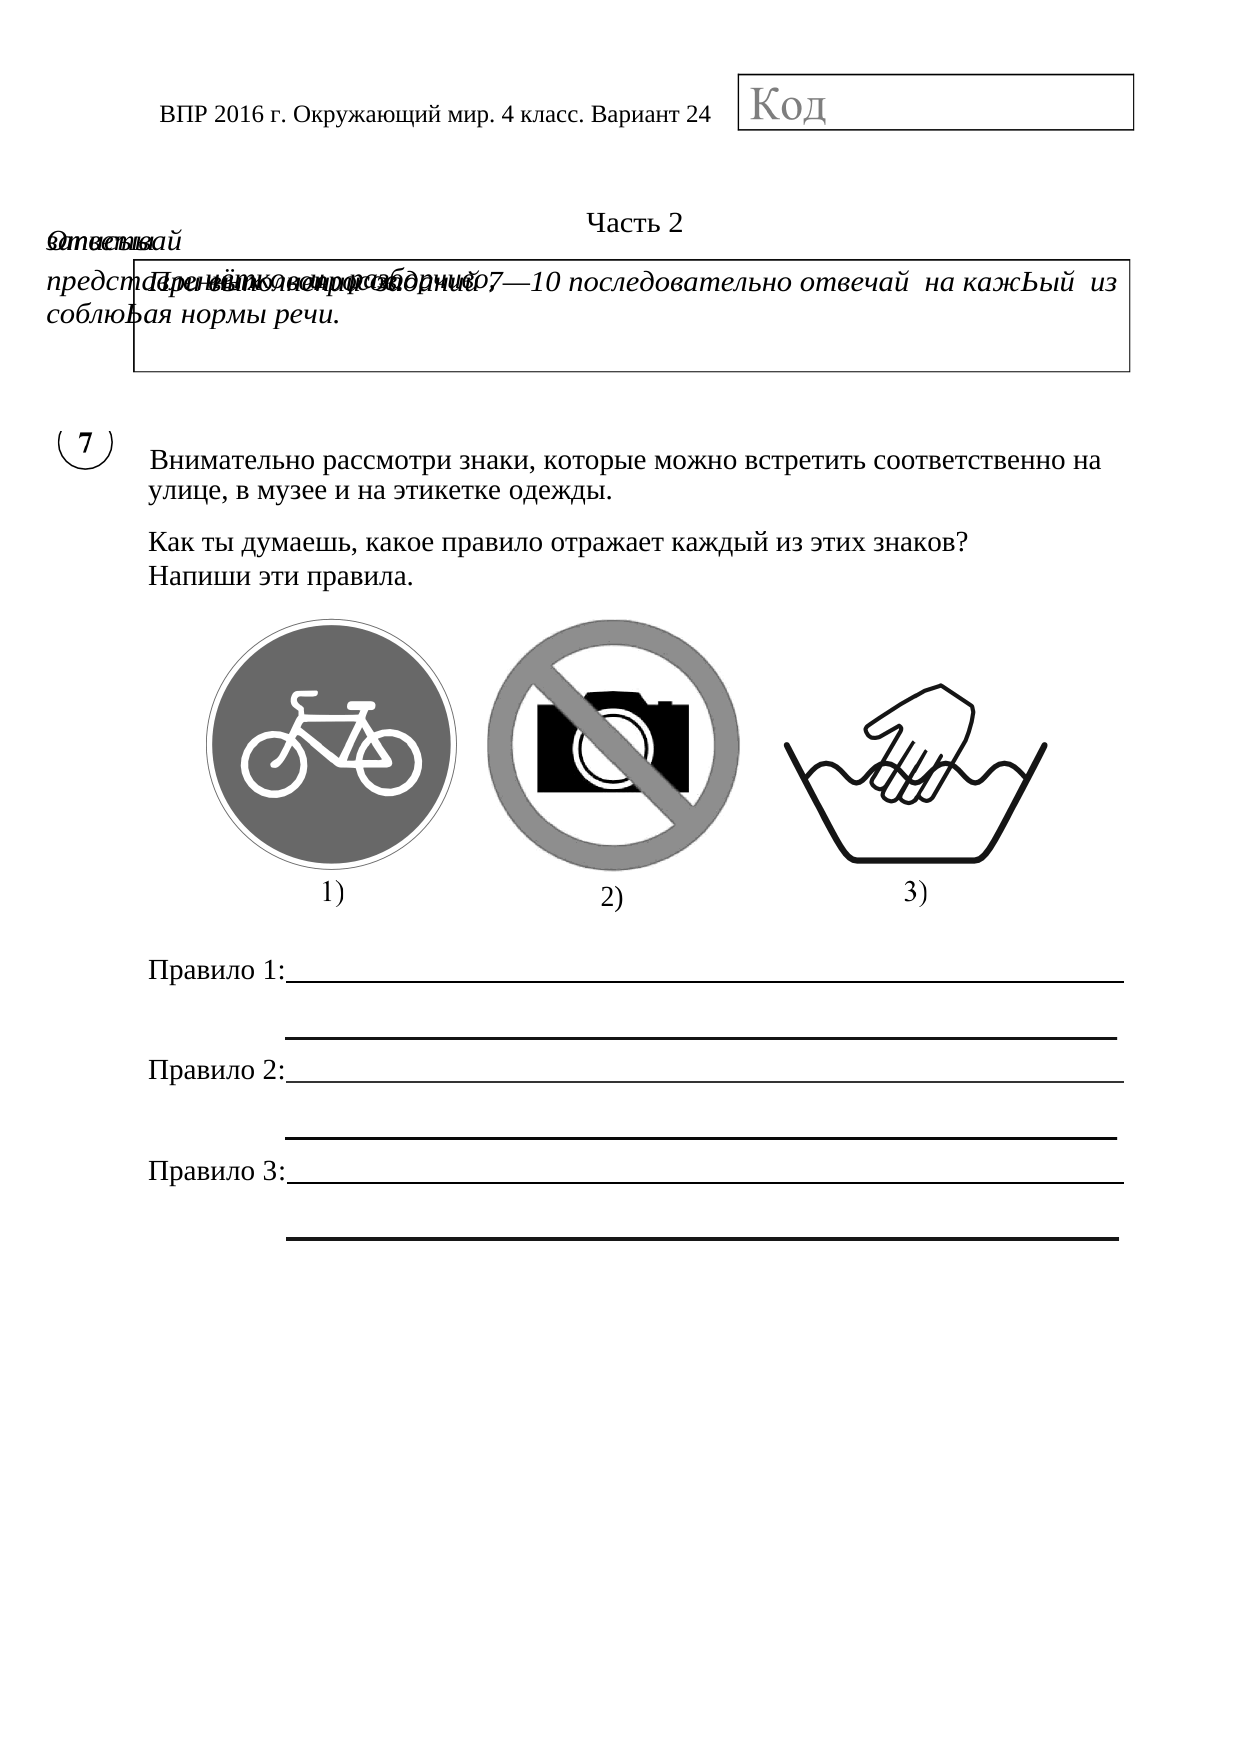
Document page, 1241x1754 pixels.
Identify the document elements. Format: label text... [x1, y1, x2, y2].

picture [57, 431, 113, 470]
picture [285, 1237, 1120, 1241]
text Внимательно рассмотри знаки, которые можно встретить соответственно на улице, в музее и на этикетке одежды. [58, 432, 1146, 506]
text Правило 2: [148, 1052, 1146, 1086]
text Как ты думаешь, какое правило отражает каждый из этих знаков? Напиши эти правила. [148, 524, 995, 592]
text Часть 2 [123, 206, 1146, 239]
picture [132, 258, 1131, 373]
picture [206, 618, 457, 870]
picture [904, 880, 927, 907]
text Правило 3: [148, 1153, 1146, 1186]
picture [323, 880, 344, 907]
picture [783, 683, 1048, 864]
picture [487, 619, 741, 872]
picture [132, 314, 139, 322]
text Правило 1: [148, 952, 1146, 986]
picture [737, 73, 1135, 131]
